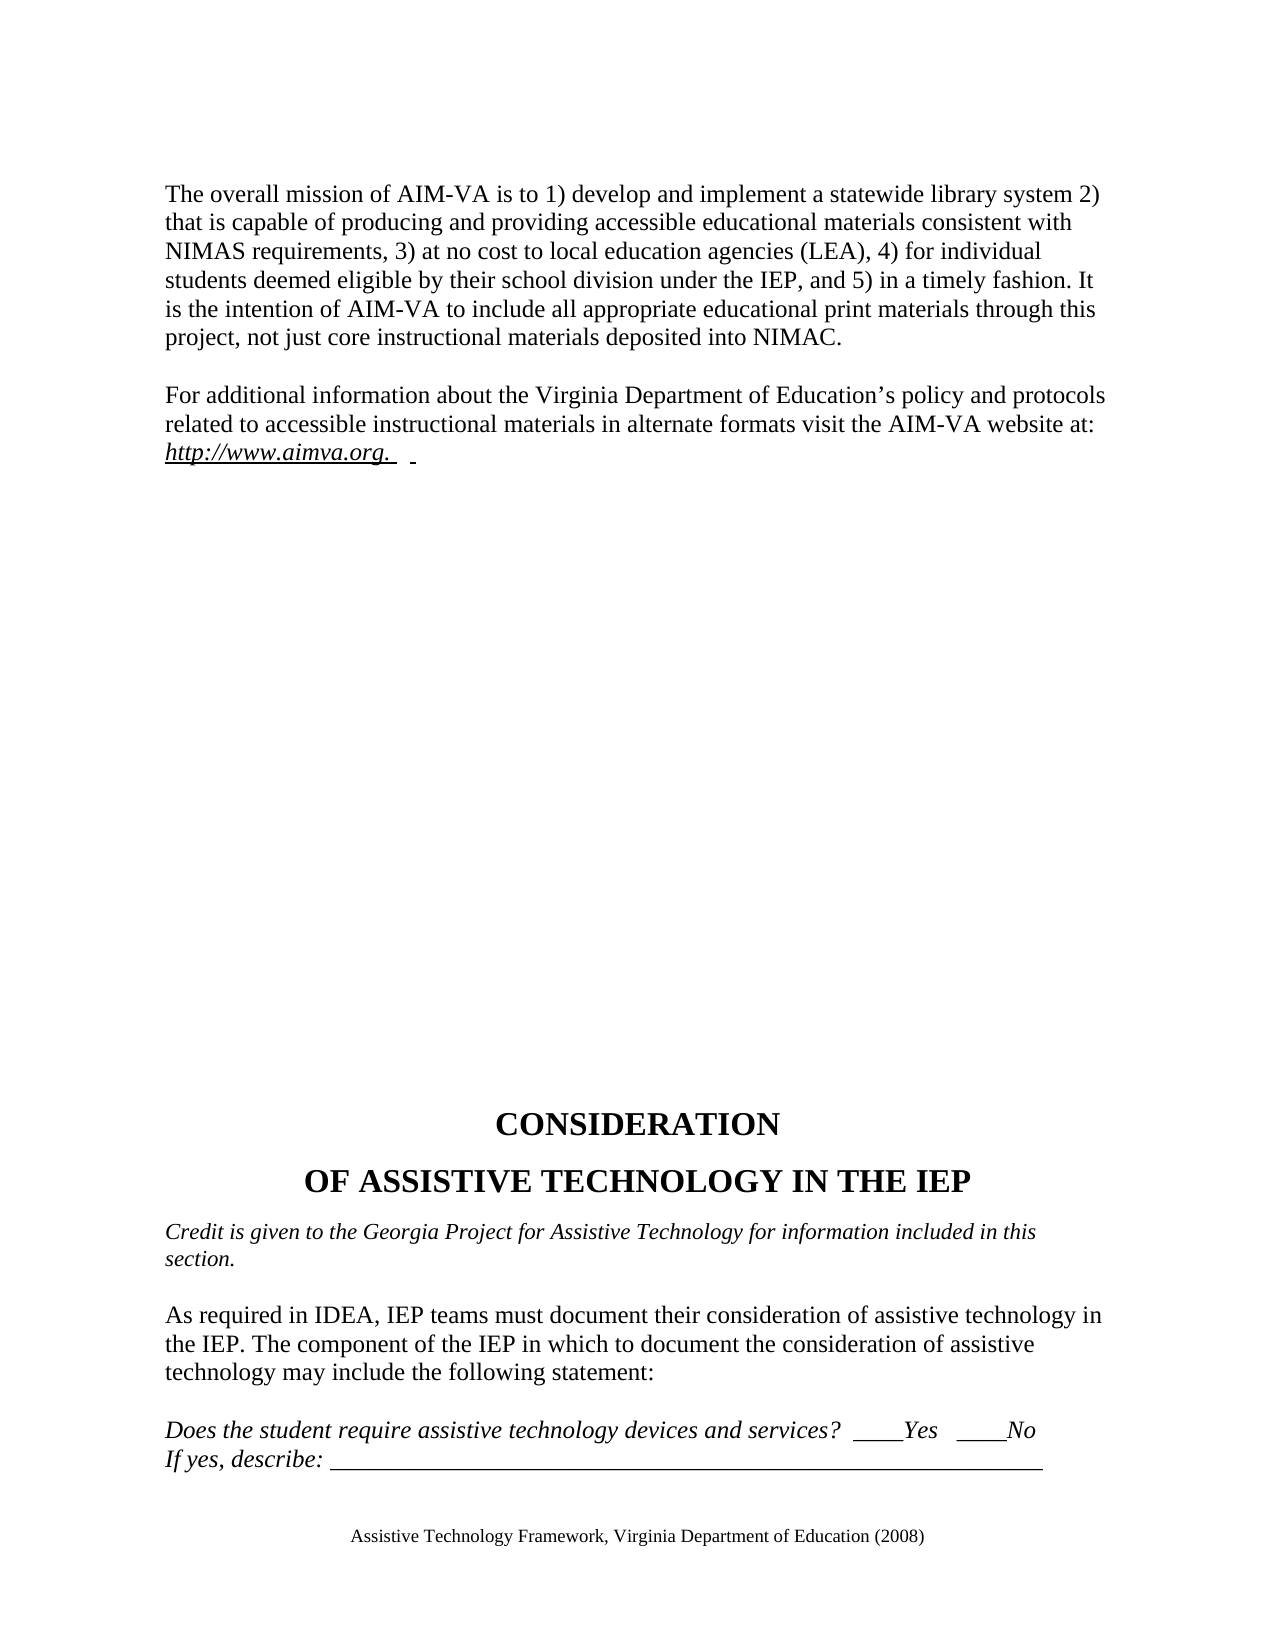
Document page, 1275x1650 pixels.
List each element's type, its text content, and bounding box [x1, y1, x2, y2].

text The overall mission of AIM-VA is to 1) develop and implement a statewide library system 2) that is capable of producing and providing accessible educational materials consistent with NIMAS requirements, 3) at no cost to local education agencies (LEA), 4) for individual students deemed eligible by their school division under the IEP, and 5) in a timely fashion. It is the intention of AIM-VA to include all appropriate educational print materials through this project, not just core instructional materials deposited into NIMAC. [165, 179, 1110, 351]
subtitle of Assistive Technology in the IEP [165, 1161, 1110, 1200]
text For additional information about the Virginia Department of Education’s policy and protocols related to accessible instructional materials in alternate formats visit the AIM-VA website at: http://www.aimva.org. [165, 380, 1110, 466]
text As required in IDEA, IEP teams must document their consideration of assistive technology in the IEP. The component of the IEP in which to document the consideration of assistive technology may include the following statement: [165, 1300, 1110, 1386]
text Credit is given to the Georgia Project for Assistive Technology for information included in this section. [165, 1218, 1110, 1271]
text Does the student require assistive technology devices and services? ____Yes ____No [165, 1415, 1110, 1444]
text If yes, describe: _________________________________________________________ [165, 1444, 1110, 1472]
subtitle Consideration [165, 1104, 1110, 1143]
